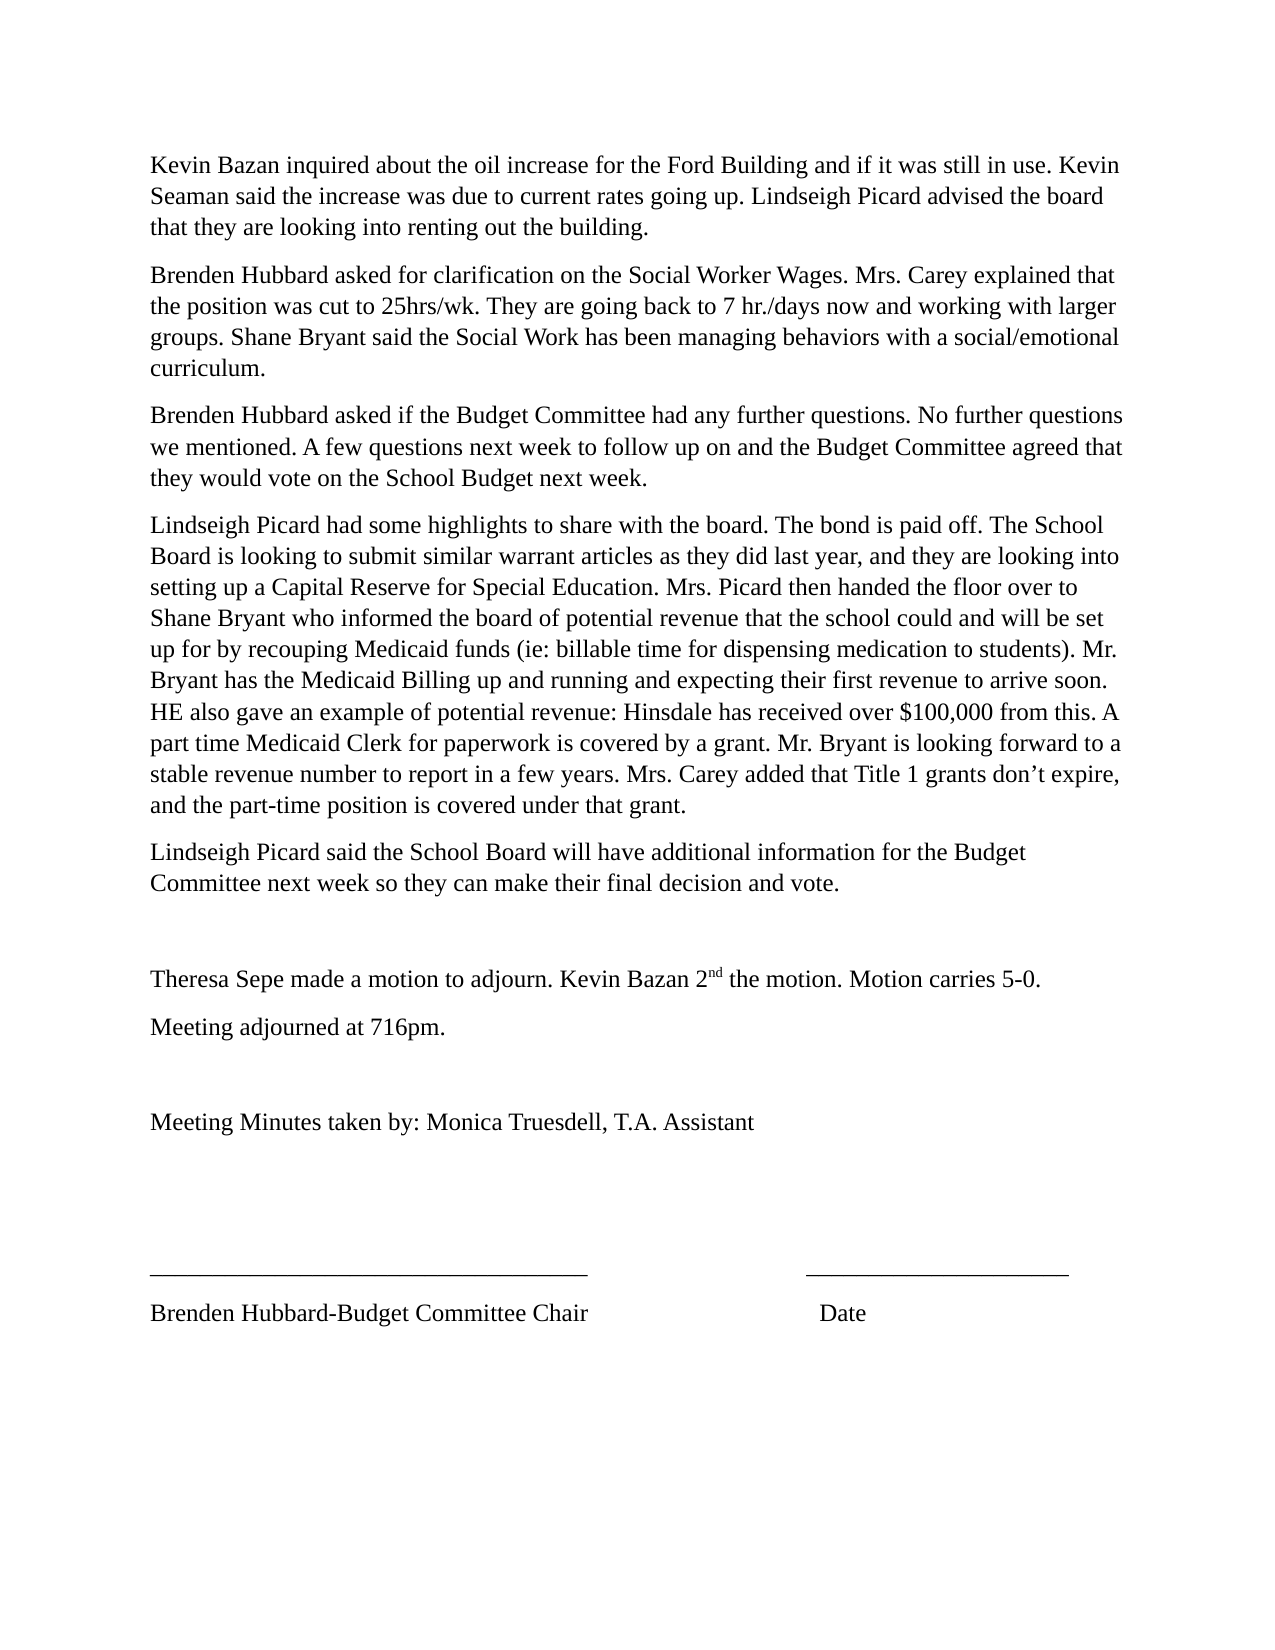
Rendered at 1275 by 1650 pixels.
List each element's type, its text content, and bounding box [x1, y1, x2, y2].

text Lindseigh Picard had some highlights to share with the board. The bond is paid off. The School Board is looking to submit similar warrant articles as they did last year, and they are looking into setting up a Capital Reserve for Special Education. Mrs. Picard then handed the floor over to Shane Bryant who informed the board of potential revenue that the school could and will be set up for by recouping Medicaid funds (ie: billable time for dispensing medication to students). Mr. Bryant has the Medicaid Billing up and running and expecting their first revenue to arrive soon. HE also gave an example of potential revenue: Hinsdale has received over $100,000 from this. A part time Medicaid Clerk for paperwork is covered by a grant. Mr. Bryant is looking forward to a stable revenue number to report in a few years. Mrs. Carey added that Title 1 grants don’t expire, and the part-time position is covered under that grant. [150, 510, 1125, 818]
text Theresa Sepe made a motion to adjourn. Kevin Bazan 2nd the motion. Motion carries 5-0. [150, 964, 1125, 993]
text Kevin Bazan inquired about the oil increase for the Ford Building and if it was still in use. Kevin Seaman said the increase was due to current rates going up. Lindseigh Picard advised the board that they are looking into renting out the building. [150, 150, 1125, 241]
text Meeting Minutes taken by: Monica Truesdell, T.A. Assistant [150, 1107, 1125, 1136]
text Brenden Hubbard asked if the Budget Committee had any further questions. No further questions we mentioned. A few questions next week to follow up on and the Budget Committee agreed that they would vote on the School Budget next week. [150, 401, 1125, 491]
text Brenden Hubbard asked for clarification on the Social Worker Wages. Mrs. Carey explained that the position was cut to 25hrs/wk. They are going back to 7 hr./days now and working with larger groups. Shane Bryant said the Social Work has been managing behaviors with a social/emotional curriculum. [150, 260, 1125, 382]
text Meeting adjourned at 716pm. [150, 1012, 1125, 1040]
text ___________________________________ _____________________ [150, 1250, 1125, 1279]
text Lindseigh Picard said the School Board will have additional information for the Budget Committee next week so they can make their final decision and vote. [150, 837, 1125, 897]
text Brenden Hubbard-Budget Committee Chair Date [150, 1298, 1125, 1327]
